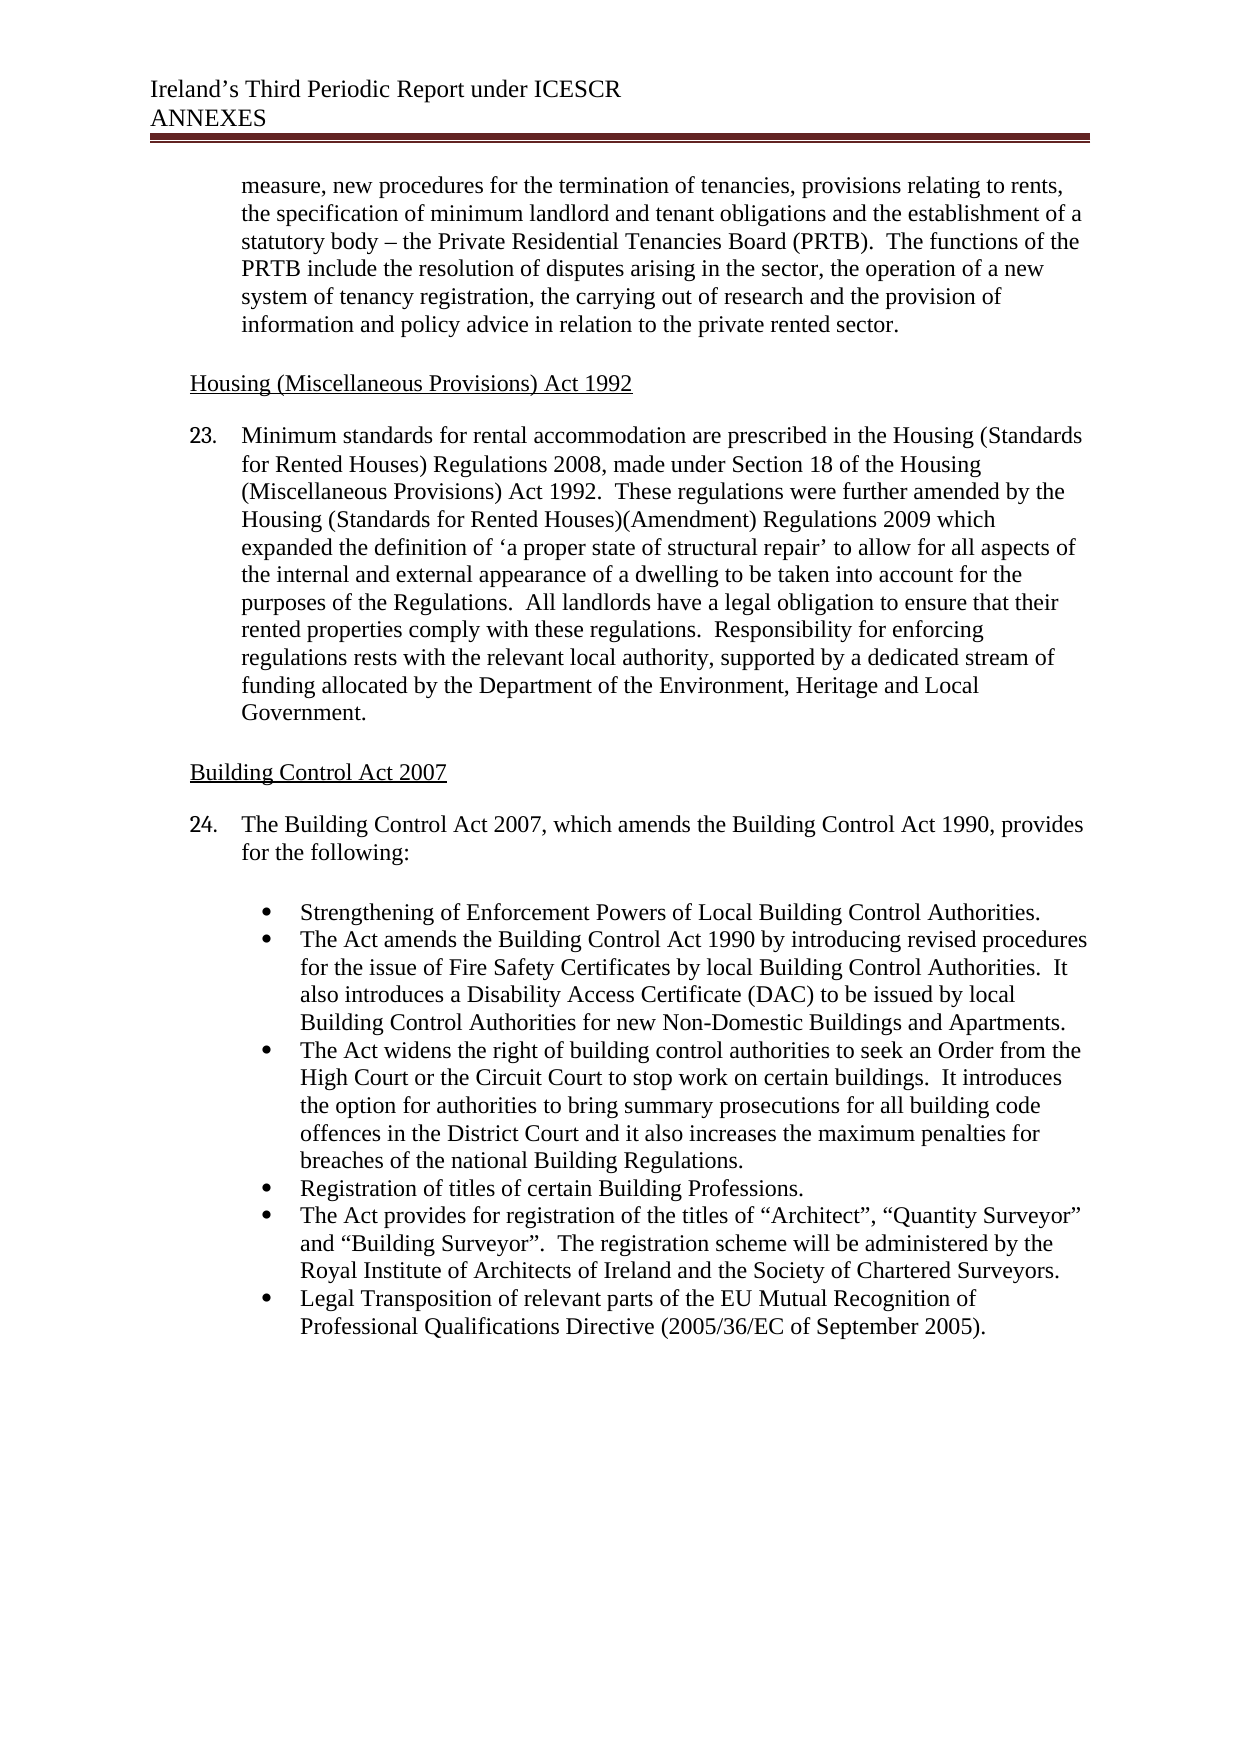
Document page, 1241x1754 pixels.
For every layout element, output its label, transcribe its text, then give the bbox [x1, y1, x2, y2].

list Strengthening of Enforcement Powers of Local Building Control Authorities. [262, 898, 1090, 925]
list Minimum standards for rental accommodation are prescribed in the Housing (Standards for Rented Houses) Regulations 2008, made under Section 18 of the Housing (Miscellaneous Provisions) Act 1992. These regulations were further amended by the Housing (Standards for Rented Houses)(Amendment) Regulations 2009 which expanded the definition of ‘a proper state of structural repair’ to allow for all aspects of the internal and external appearance of a dwelling to be taken into account for the purposes of the Regulations. All landlords have a legal obligation to ensure that their rented properties comply with these regulations. Responsibility for enforcing regulations rests with the relevant local authority, supported by a dedicated stream of funding allocated by the Department of the Environment, Heritage and Local Government. [189, 421, 1090, 726]
text Housing (Miscellaneous Provisions) Act 1992 [189, 369, 1090, 396]
list The Act amends the Building Control Act 1990 by introducing revised procedures for the issue of Fire Safety Certificates by local Building Control Authorities. It also introduces a Disability Access Certificate (DAC) to be issued by local Building Control Authorities for new Non-Domestic Buildings and Apartments. [262, 925, 1090, 1036]
text Building Control Act 2007 [189, 757, 1090, 785]
list Registration of titles of certain Building Professions. [262, 1174, 1090, 1201]
list The Act widens the right of building control authorities to seek an Order from the High Court or the Circuit Court to stop work on certain buildings. It introduces the option for authorities to bring summary prosecutions for all building code offences in the District Court and it also increases the maximum penalties for breaches of the national Building Regulations. [262, 1036, 1090, 1174]
list The Act provides for registration of the titles of “Architect”, “Quantity Surveyor” and “Building Surveyor”. The registration scheme will be administered by the Royal Institute of Architects of Ireland and the Society of Chartered Surveyors. [262, 1201, 1090, 1284]
list The Building Control Act 2007, which amends the Building Control Act 1990, provides for the following: [189, 810, 1090, 866]
list Legal Transposition of relevant parts of the EU Mutual Recognition of Professional Qualifications Directive (2005/36/EC of September 2005). [262, 1284, 1090, 1339]
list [189, 172, 1090, 337]
